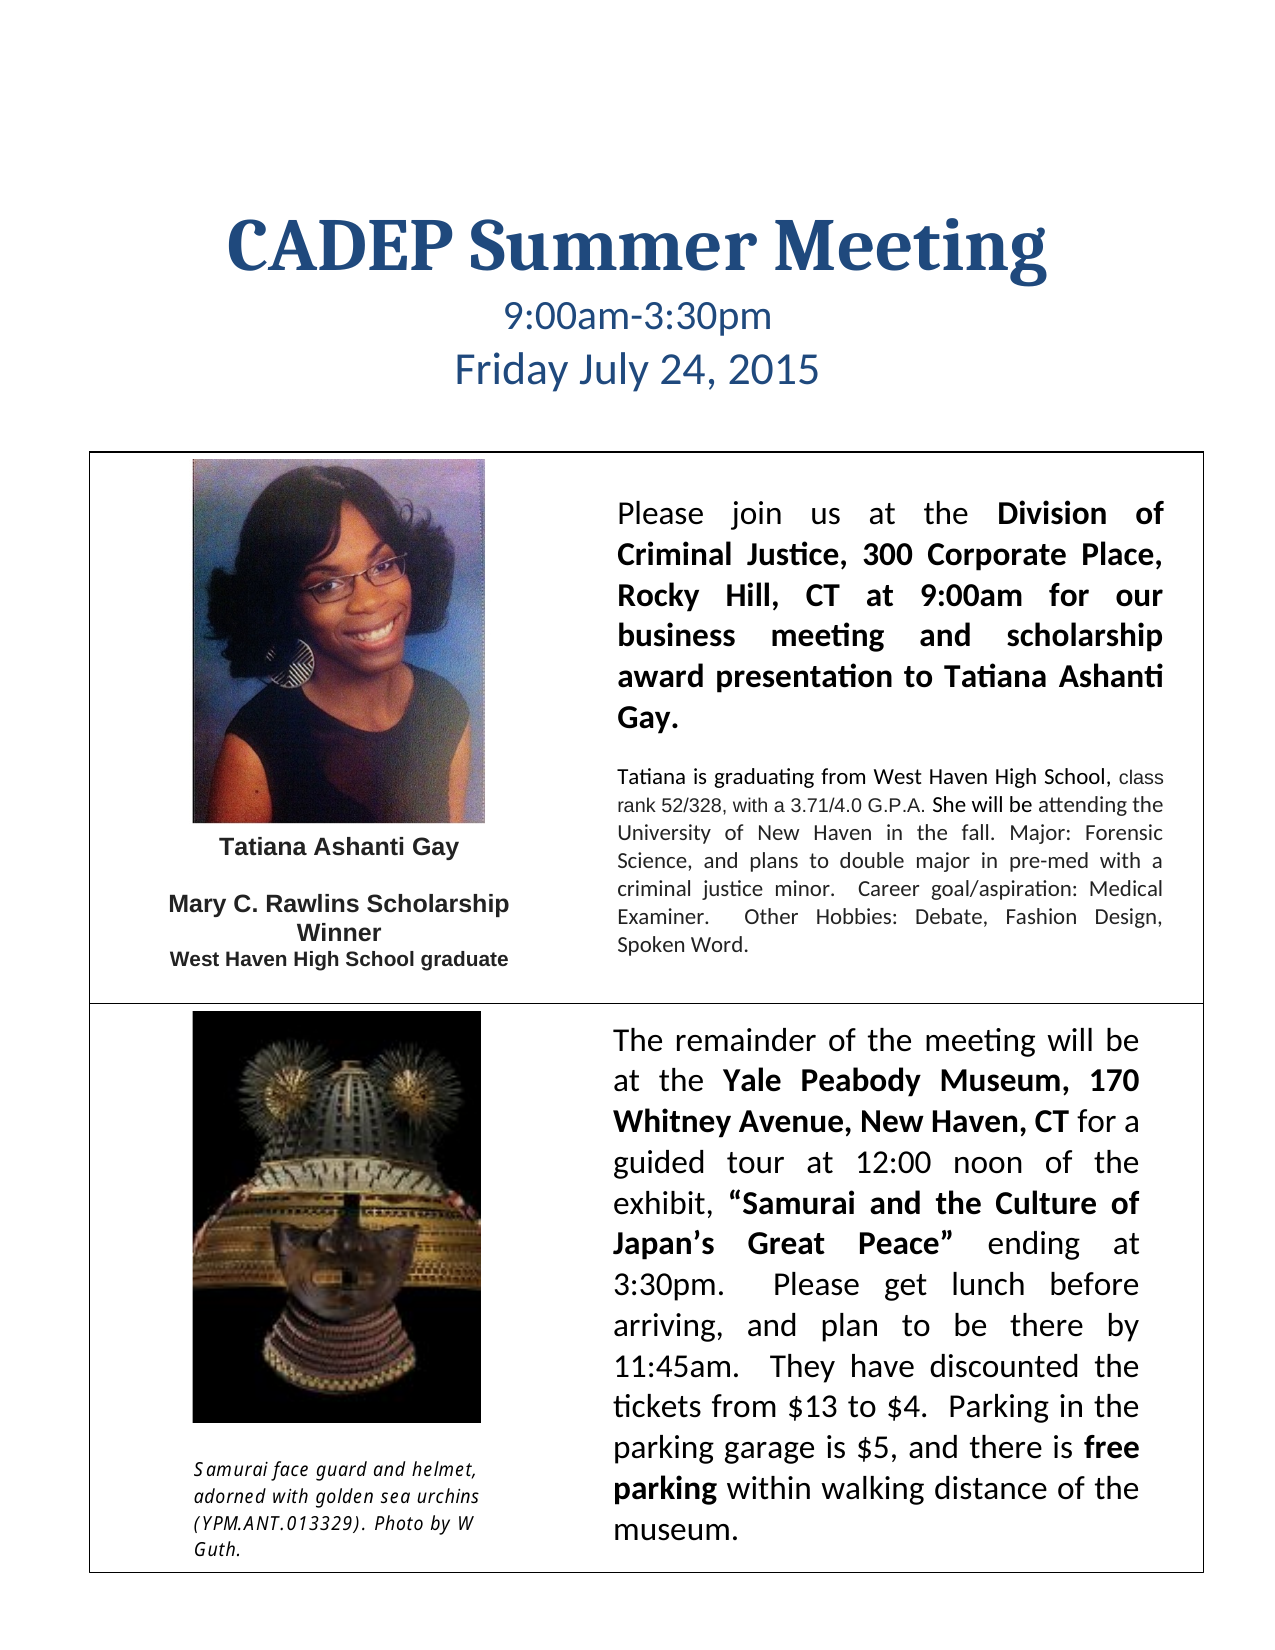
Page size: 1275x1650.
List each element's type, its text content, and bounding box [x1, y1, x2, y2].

text 9:00am-3:30pm [150, 289, 1125, 340]
picture [156, 459, 521, 824]
text Friday July 24, 2015 [150, 340, 1125, 396]
picture [192, 1011, 481, 1423]
subtitle CADEP Summer Meeting [150, 203, 1125, 289]
